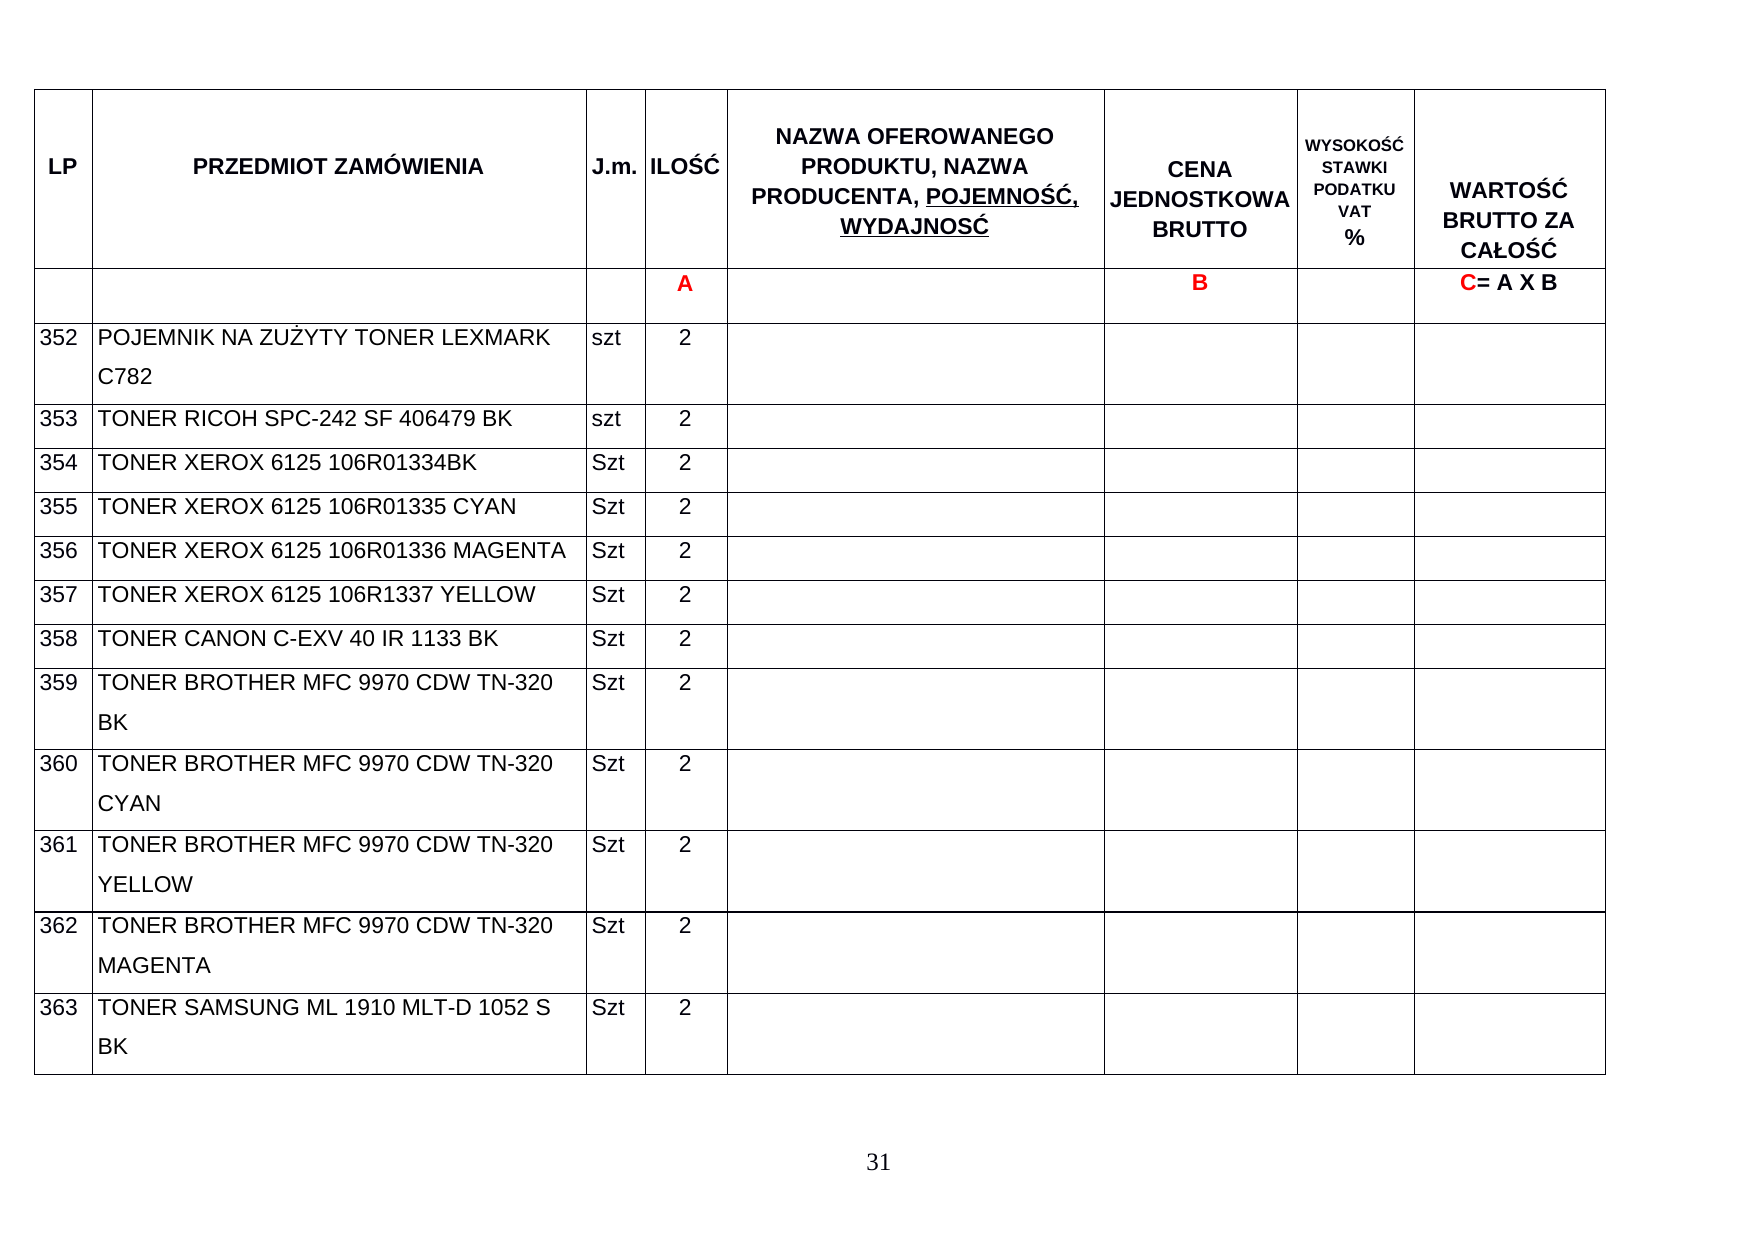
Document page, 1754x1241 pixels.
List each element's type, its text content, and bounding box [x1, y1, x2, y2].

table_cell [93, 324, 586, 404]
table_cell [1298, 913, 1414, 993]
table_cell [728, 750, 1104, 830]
table_cell [35, 269, 92, 322]
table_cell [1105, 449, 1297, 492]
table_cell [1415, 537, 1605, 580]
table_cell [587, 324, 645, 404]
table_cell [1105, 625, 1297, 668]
table_header J.m. [587, 90, 645, 268]
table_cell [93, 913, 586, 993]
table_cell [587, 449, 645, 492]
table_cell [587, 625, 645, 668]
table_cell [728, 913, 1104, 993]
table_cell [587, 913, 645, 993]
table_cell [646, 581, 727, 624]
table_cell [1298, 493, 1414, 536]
table_header nazwa oferowanego PRODUKTU, nazwa producenta, pojemność, wydajnosć [728, 90, 1104, 268]
table_cell [728, 269, 1104, 322]
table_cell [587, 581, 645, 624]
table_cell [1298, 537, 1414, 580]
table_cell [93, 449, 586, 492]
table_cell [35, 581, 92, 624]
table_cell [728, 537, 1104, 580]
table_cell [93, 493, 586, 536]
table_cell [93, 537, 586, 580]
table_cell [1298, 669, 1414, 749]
table_header ILOŚĆ [646, 90, 727, 268]
table_header LP [35, 90, 92, 268]
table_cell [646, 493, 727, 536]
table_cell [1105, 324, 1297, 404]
table_cell B [1105, 269, 1297, 322]
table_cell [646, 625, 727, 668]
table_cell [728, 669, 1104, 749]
table_cell C= A x B [1415, 269, 1605, 322]
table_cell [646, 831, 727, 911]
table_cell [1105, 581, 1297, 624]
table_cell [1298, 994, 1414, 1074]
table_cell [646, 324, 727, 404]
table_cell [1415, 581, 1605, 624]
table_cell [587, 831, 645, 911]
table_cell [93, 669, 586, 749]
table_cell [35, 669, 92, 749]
table_header PRZEDMIOT ZAMÓWIENIA [93, 90, 586, 268]
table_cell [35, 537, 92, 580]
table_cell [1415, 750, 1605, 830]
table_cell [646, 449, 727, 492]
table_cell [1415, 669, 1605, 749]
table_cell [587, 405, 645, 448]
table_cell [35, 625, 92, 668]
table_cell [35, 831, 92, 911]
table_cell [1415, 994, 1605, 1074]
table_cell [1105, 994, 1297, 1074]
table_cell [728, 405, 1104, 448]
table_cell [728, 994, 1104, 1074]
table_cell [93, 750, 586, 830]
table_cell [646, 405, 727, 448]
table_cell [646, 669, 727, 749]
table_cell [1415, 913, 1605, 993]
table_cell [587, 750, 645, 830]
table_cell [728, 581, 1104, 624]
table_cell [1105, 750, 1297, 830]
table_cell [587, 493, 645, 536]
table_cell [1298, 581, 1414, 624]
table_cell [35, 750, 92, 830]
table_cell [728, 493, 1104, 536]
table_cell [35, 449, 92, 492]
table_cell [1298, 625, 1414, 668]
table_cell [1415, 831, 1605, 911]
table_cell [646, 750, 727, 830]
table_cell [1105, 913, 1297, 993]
table_header CENA JEDNOSTKOWA BRUTTO [1105, 90, 1297, 268]
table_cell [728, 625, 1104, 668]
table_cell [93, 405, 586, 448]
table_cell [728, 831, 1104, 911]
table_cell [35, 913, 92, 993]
table_cell a [646, 269, 727, 322]
table_cell [587, 269, 645, 322]
table_header WARTOŚĆ BRUTTO za całość [1415, 90, 1605, 268]
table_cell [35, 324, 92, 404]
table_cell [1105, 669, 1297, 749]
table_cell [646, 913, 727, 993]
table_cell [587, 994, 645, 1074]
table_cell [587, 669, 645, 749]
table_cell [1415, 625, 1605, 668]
table_cell [93, 269, 586, 322]
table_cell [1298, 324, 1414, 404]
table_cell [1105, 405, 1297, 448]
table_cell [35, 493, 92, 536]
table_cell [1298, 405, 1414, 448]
table_cell [1298, 269, 1414, 322]
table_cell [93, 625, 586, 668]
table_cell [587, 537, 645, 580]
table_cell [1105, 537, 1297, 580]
table_header WYSOKOŚĆ STAWKI PODATKU VAT % [1298, 90, 1414, 268]
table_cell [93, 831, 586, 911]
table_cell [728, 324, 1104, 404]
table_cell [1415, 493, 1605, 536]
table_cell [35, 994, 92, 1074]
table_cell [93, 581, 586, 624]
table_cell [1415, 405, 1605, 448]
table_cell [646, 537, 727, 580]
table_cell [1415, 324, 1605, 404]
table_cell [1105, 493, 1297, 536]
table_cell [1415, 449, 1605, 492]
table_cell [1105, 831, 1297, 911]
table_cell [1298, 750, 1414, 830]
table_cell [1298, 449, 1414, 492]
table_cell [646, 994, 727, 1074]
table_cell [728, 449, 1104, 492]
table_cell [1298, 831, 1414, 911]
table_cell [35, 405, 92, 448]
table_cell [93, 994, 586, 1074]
